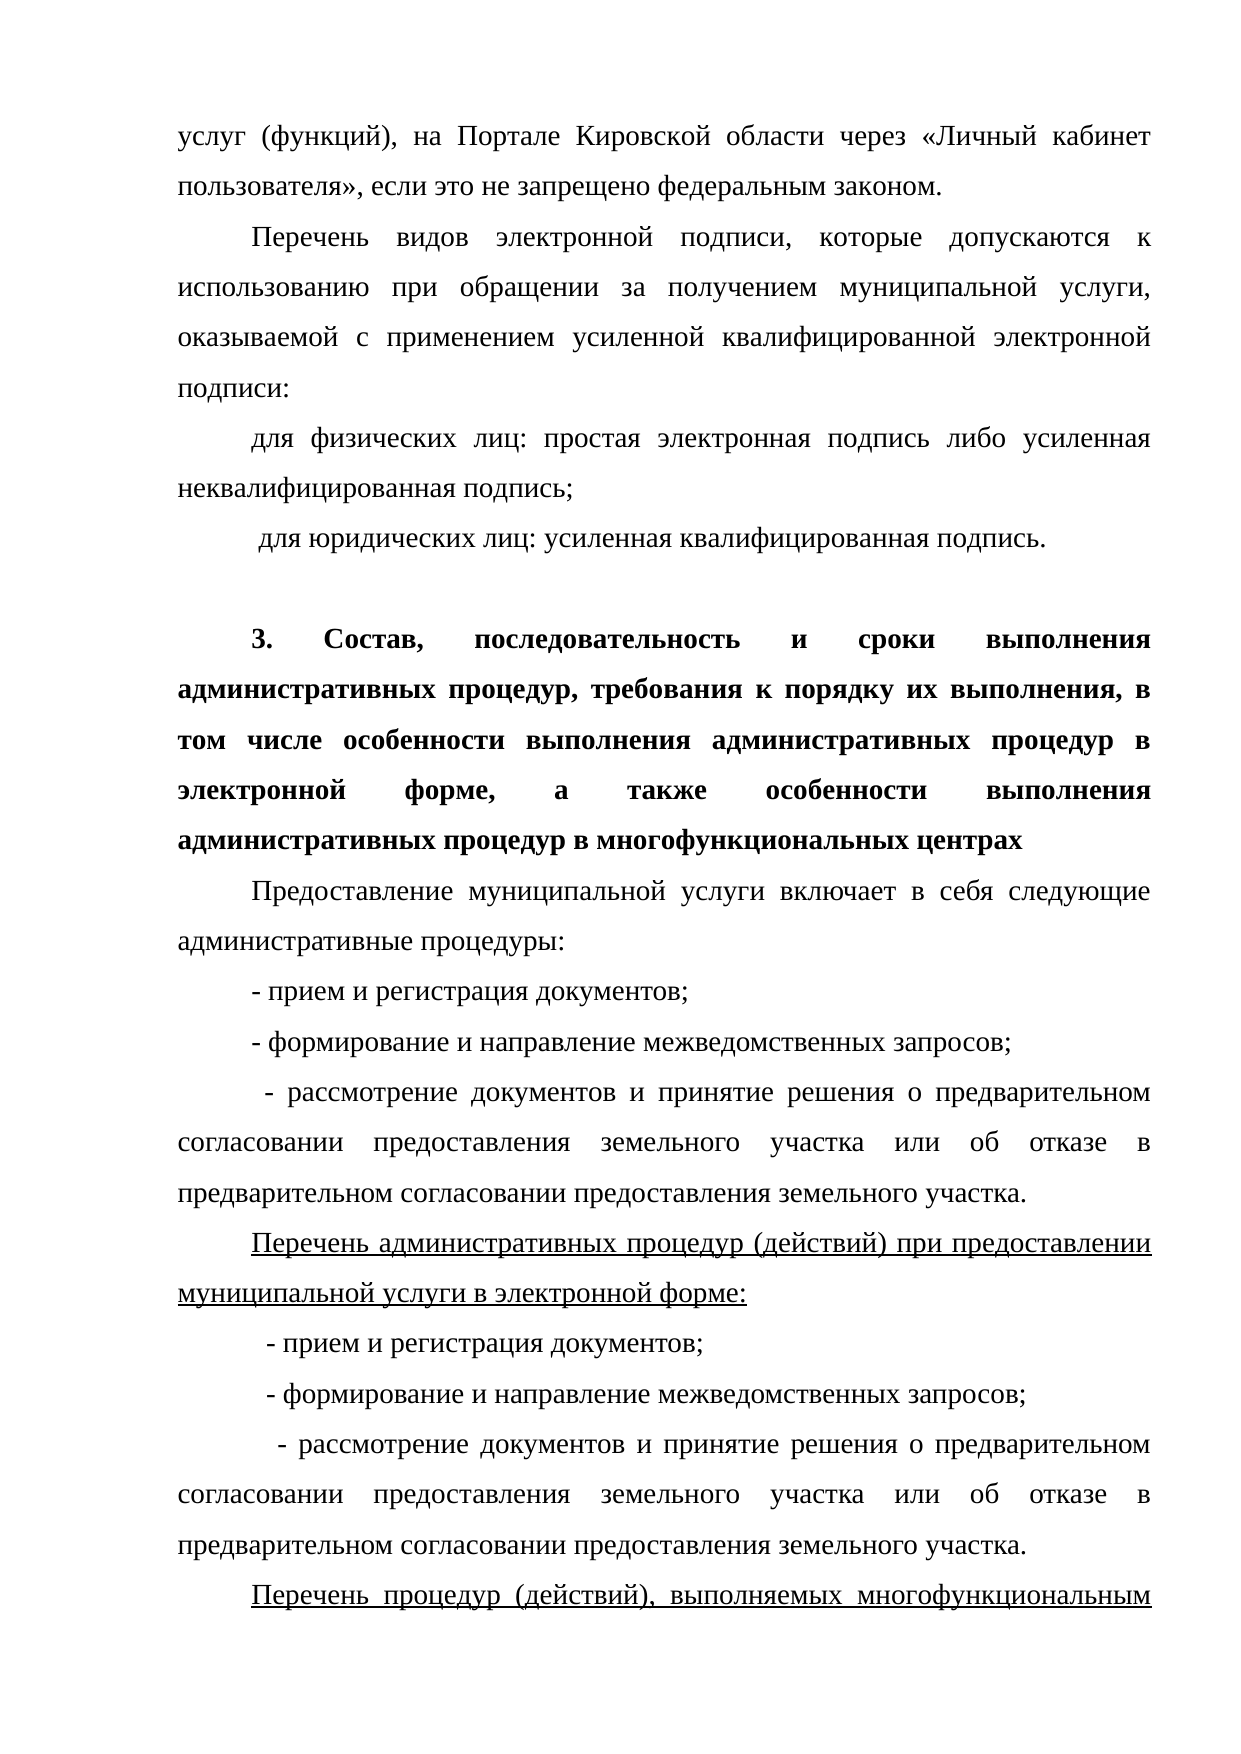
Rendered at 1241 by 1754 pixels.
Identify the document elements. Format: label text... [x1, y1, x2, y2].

text - рассмотрение документов и принятие решения о предварительном согласовании предоставления земельного участка или об отказе в предварительном согласовании предоставления земельного участка. [177, 1074, 1152, 1208]
text для юридических лиц: усиленная квалифицированная подпись. [177, 521, 1152, 554]
text Перечень видов электронной подписи, которые допускаются к использованию при обращении за получением муниципальной услуги, оказываемой с применением усиленной квалифицированной электронной подписи: [177, 219, 1152, 403]
text - рассмотрение документов и принятие решения о предварительном согласовании предоставления земельного участка или об отказе в предварительном согласовании предоставления земельного участка. [177, 1426, 1152, 1560]
text Предоставление муниципальной услуги включает в себя следующие административные процедуры: [177, 873, 1152, 957]
text Перечень административных процедур (действий) при предоставлении муниципальной услуги в электронной форме: [177, 1225, 1152, 1309]
text - прием и регистрация документов; [177, 1326, 1152, 1359]
text для физических лиц: простая электронная подпись либо усиленная неквалифицированная подпись; [177, 420, 1152, 504]
text - формирование и направление межведомственных запросов; [177, 1024, 1152, 1057]
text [177, 1577, 1152, 1611]
text 3. Состав, последовательность и сроки выполнения административных процедур, требования к порядку их выполнения, в том числе особенности выполнения административных процедур в электронной форме, а также особенности выполнения административных процедур в многофункциональных центрах [177, 621, 1152, 856]
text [177, 118, 1152, 202]
text - формирование и направление межведомственных запросов; [177, 1376, 1152, 1409]
text - прием и регистрация документов; [177, 973, 1152, 1007]
